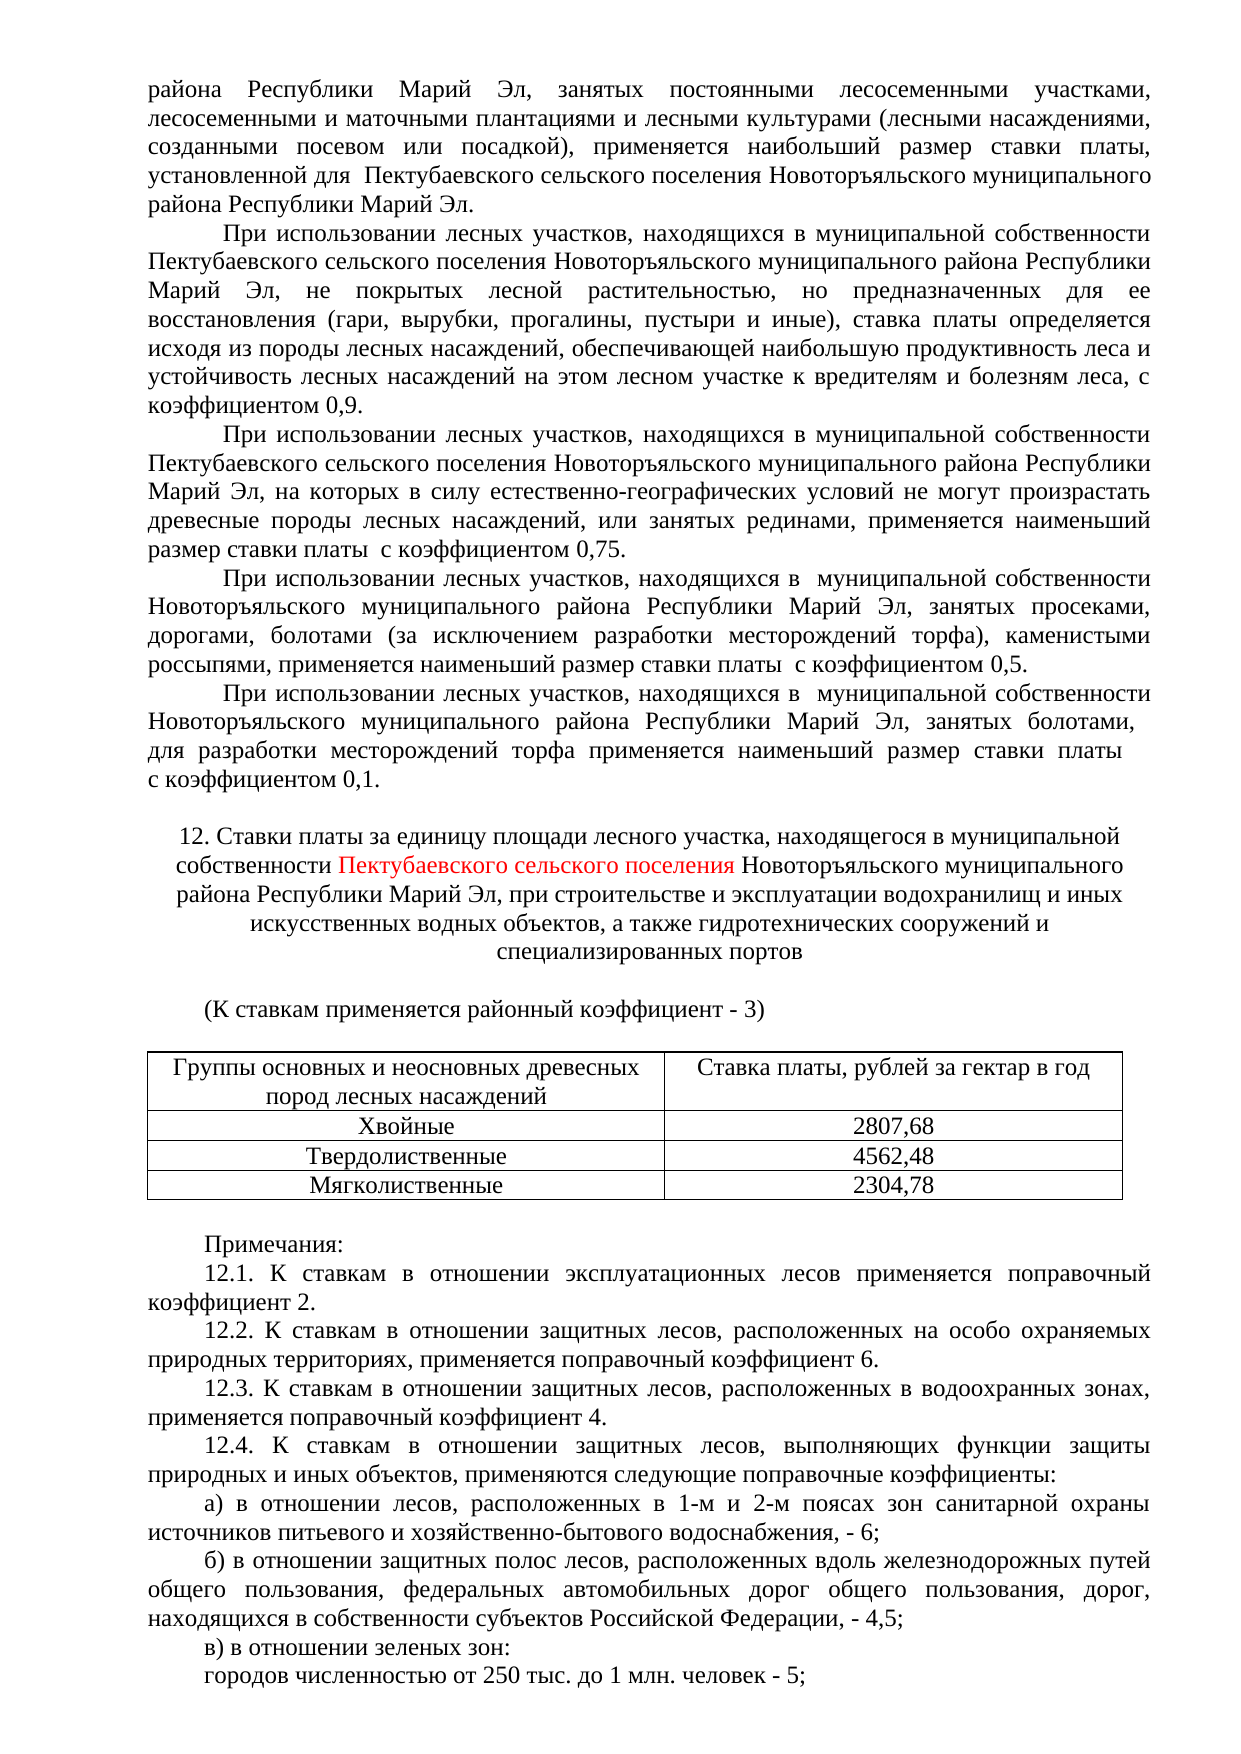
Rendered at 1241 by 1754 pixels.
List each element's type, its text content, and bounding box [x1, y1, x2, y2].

text При использовании лесных участков, находящихся в муниципальной собственности Новоторъяльского муниципального района Республики Марий Эл, занятых просеками, дорогами, болотами (за исключением разработки месторождений торфа), каменистыми россыпями, применяется наименьший размер ставки платы с коэффициентом 0,5. [148, 563, 1152, 678]
table_cell Твердолиственные [148, 1141, 664, 1169]
text 12.2. К ставкам в отношении защитных лесов, расположенных на особо охраняемых природных территориях, применяется поправочный коэффициент 6. [148, 1315, 1152, 1373]
table_cell Мягколиственные [148, 1171, 664, 1199]
text б) в отношении защитных полос лесов, расположенных вдоль железнодорожных путей общего пользования, федеральных автомобильных дорог общего пользования, дорог, находящихся в собственности субъектов Российской Федерации, - 4,5; [148, 1545, 1152, 1632]
table_cell 4562,48 [665, 1141, 1122, 1169]
text а) в отношении лесов, расположенных в 1-м и 2-м поясах зон санитарной охраны источников питьевого и хозяйственно-бытового водоснабжения, - 6; [148, 1488, 1152, 1545]
text 12.1. К ставкам в отношении эксплуатационных лесов применяется поправочный коэффициент 2. [148, 1258, 1152, 1315]
text При использовании лесных участков, находящихся в муниципальной собственности Новоторъяльского муниципального района Республики Марий Эл, занятых болотами, для разработки месторождений торфа применяется наименьший размер ставки платы с коэффициентом 0,1. [148, 678, 1152, 793]
table_cell Хвойные [148, 1111, 664, 1140]
text Примечания: [148, 1229, 1152, 1258]
text 12.4. К ставкам в отношении защитных лесов, выполняющих функции защиты природных и иных объектов, применяются следующие поправочные коэффициенты: [148, 1430, 1152, 1488]
text 12. Ставки платы за единицу площади лесного участка, находящегося в муниципальной собственности Пектубаевского сельского поселения Новоторъяльского муниципального района Республики Марий Эл, при строительстве и эксплуатации водохранилищ и иных искусственных водных объектов, а также гидротехнических сооружений и специализированных портов [148, 821, 1152, 965]
text в) в отношении зеленых зон: [148, 1632, 1152, 1660]
text При использовании лесных участков, находящихся в муниципальной собственности Пектубаевского сельского поселения Новоторъяльского муниципального района Республики Марий Эл, на которых в силу естественно-географических условий не могут произрастать древесные породы лесных насаждений, или занятых рединами, применяется наименьший размер ставки платы с коэффициентом 0,75. [148, 419, 1152, 563]
table_cell 2807,68 [665, 1111, 1122, 1140]
table_header Группы основных и неосновных древесных пород лесных насаждений [148, 1053, 664, 1110]
text 12.3. К ставкам в отношении защитных лесов, расположенных в водоохранных зонах, применяется поправочный коэффициент 4. [148, 1373, 1152, 1430]
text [148, 74, 1152, 218]
table_header Ставка платы, рублей за гектар в год [665, 1053, 1122, 1110]
text При использовании лесных участков, находящихся в муниципальной собственности Пектубаевского сельского поселения Новоторъяльского муниципального района Республики Марий Эл, не покрытых лесной растительностью, но предназначенных для ее восстановления (гари, вырубки, прогалины, пустыри и иные), ставка платы определяется исходя из породы лесных насаждений, обеспечивающей наибольшую продуктивность леса и устойчивость лесных насаждений на этом лесном участке к вредителям и болезням леса, с коэффициентом 0,9. [148, 218, 1152, 419]
text (К ставкам применяется районный коэффициент - 3) [148, 994, 1152, 1023]
table_cell 2304,78 [665, 1171, 1122, 1199]
text городов численностью от 250 тыс. до 1 млн. человек - 5; [148, 1660, 1152, 1689]
